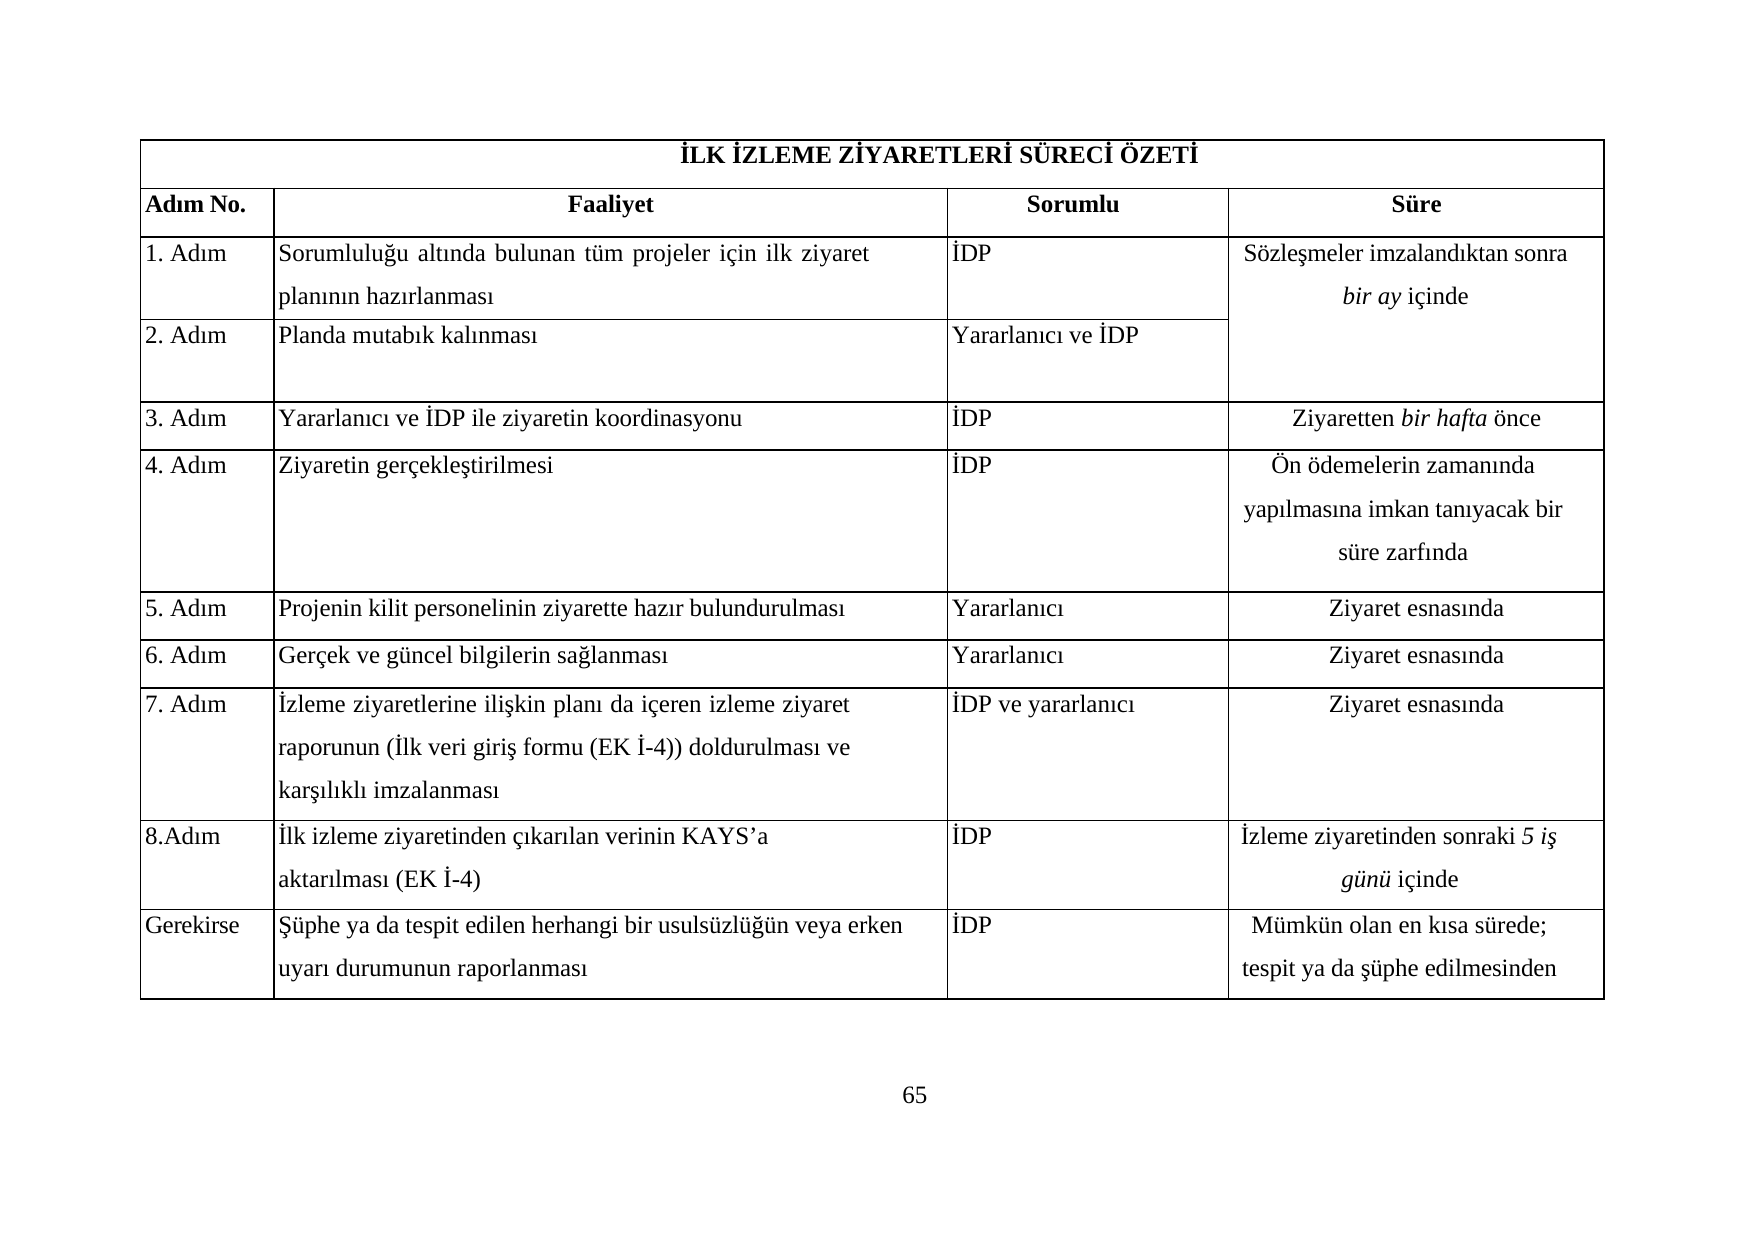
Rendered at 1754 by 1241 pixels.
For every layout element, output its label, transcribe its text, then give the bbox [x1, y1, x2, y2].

table_cell 4. Adım [141, 451, 273, 591]
table_cell Ziyaret esnasında [1229, 641, 1603, 687]
table_cell Sözleşmeler imzalandıktan sonra bir ay içinde [1229, 238, 1603, 318]
table_cell 5. Adım [141, 593, 273, 639]
table_cell Ziyaret esnasında [1229, 689, 1603, 820]
table_cell İDP [948, 403, 1228, 449]
table_cell İDP [948, 451, 1228, 591]
table_cell Ziyaretten bir hafta önce [1229, 403, 1603, 449]
table_cell İDP ve yararlanıcı [948, 689, 1228, 820]
table_cell Gerekirse [141, 910, 273, 998]
table_cell Sorumluluğu altında bulunan tüm projeler için ilk ziyaret planının hazırlanması [275, 238, 947, 318]
table_cell Ziyaretin gerçekleştirilmesi [275, 451, 947, 591]
table_cell Gerçek ve güncel bilgilerin sağlanması [275, 641, 947, 687]
table_cell Projenin kilit personelinin ziyarette hazır bulundurulması [275, 593, 947, 639]
table_cell Faaliyet [275, 189, 947, 236]
table_cell 6. Adım [141, 641, 273, 687]
table_cell İlk izleme ziyaretinden çıkarılan verinin KAYS’a aktarılması (EK İ-4) [275, 821, 947, 909]
table_cell İDP [948, 238, 1228, 318]
table_cell Ön ödemelerin zamanında yapılmasına imkan tanıyacak bir süre zarfında [1229, 451, 1603, 591]
table_cell Ziyaret esnasında [1229, 593, 1603, 639]
table_cell Yararlanıcı ve İDP ile ziyaretin koordinasyonu [275, 403, 947, 449]
table_cell 2. Adım [141, 320, 273, 401]
table_header İLK İZLEME ZİYARETLERİ SÜRECİ ÖZETİ [141, 141, 1603, 187]
table_cell 8.Adım [141, 821, 273, 909]
table_cell Adım No. [141, 189, 273, 236]
table_cell İzleme ziyaretlerine ilişkin planı da içeren izleme ziyaret raporunun (İlk veri giriş formu (EK İ-4)) doldurulması ve karşılıklı imzalanması [275, 689, 947, 820]
table_cell Yararlanıcı ve İDP [948, 320, 1228, 401]
table_cell 7. Adım [141, 689, 273, 820]
table_cell İzleme ziyaretinden sonraki 5 iş günü içinde [1229, 821, 1603, 909]
table_cell Planda mutabık kalınması [275, 320, 947, 401]
table_cell Mümkün olan en kısa sürede; tespit ya da şüphe edilmesinden sonra en geç 3 iş günü içinde [1229, 910, 1603, 998]
table_cell İDP [948, 910, 1228, 998]
table_cell Süre [1229, 189, 1603, 236]
table_cell 1. Adım [141, 238, 273, 318]
table_cell 3. Adım [141, 403, 273, 449]
table_cell Yararlanıcı [948, 641, 1228, 687]
table_cell İDP [948, 821, 1228, 909]
table_cell Yararlanıcı [948, 593, 1228, 639]
table_cell [1229, 319, 1603, 401]
table_cell Sorumlu [948, 189, 1228, 236]
table_cell Şüphe ya da tespit edilen herhangi bir usulsüzlüğün veya erken uyarı durumunun raporlanması [275, 910, 947, 998]
